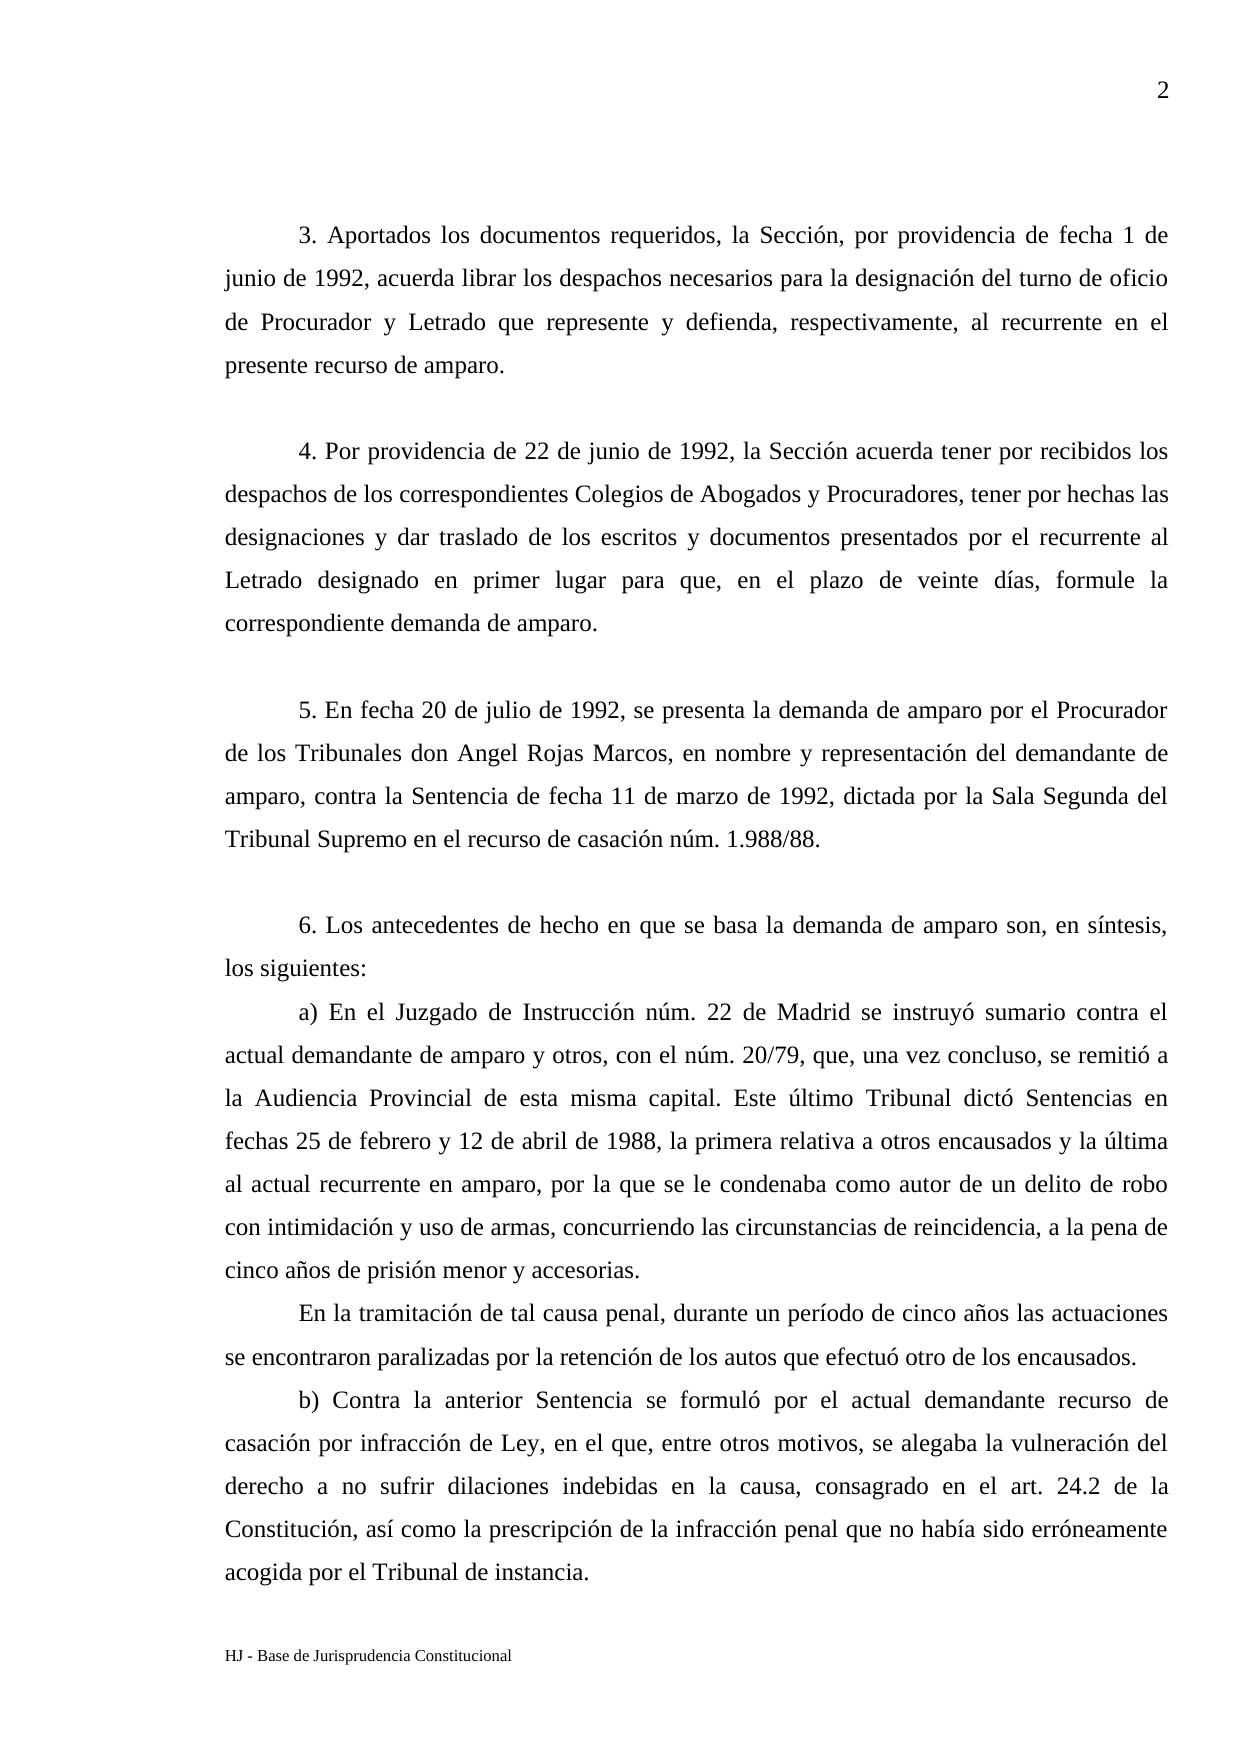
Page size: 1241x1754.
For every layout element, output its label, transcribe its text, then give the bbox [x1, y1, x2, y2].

text 4. Por providencia de 22 de junio de 1992, la Sección acuerda tener por recibidos los despachos de los correspondientes Colegios de Abogados y Procuradores, tener por hechas las designaciones y dar traslado de los escritos y documentos presentados por el recurrente al Letrado designado en primer lugar para que, en el plazo de veinte días, formule la correspondiente demanda de amparo. [224, 436, 1169, 637]
text a) En el Juzgado de Instrucción núm. 22 de Madrid se instruyó sumario contra el actual demandante de amparo y otros, con el núm. 20/79, que, una vez concluso, se remitió a la Audiencia Provincial de esta misma capital. Este último Tribunal dictó Sentencias en fechas 25 de febrero y 12 de abril de 1988, la primera relativa a otros encausados y la última al actual recurrente en amparo, por la que se le condenaba como autor de un delito de robo con intimidación y uso de armas, concurriendo las circunstancias de reincidencia, a la pena de cinco años de prisión menor y accesorias. [224, 997, 1169, 1284]
text 6. Los antecedentes de hecho en que se basa la demanda de amparo son, en síntesis, los siguientes: [224, 910, 1169, 982]
text b) Contra la anterior Sentencia se formuló por el actual demandante recurso de casación por infracción de Ley, en el que, entre otros motivos, se alegaba la vulneración del derecho a no sufrir dilaciones indebidas en la causa, consagrado en el art. 24.2 de la Constitución, así como la prescripción de la infracción penal que no había sido erróneamente acogida por el Tribunal de instancia. [224, 1385, 1169, 1586]
text 5. En fecha 20 de julio de 1992, se presenta la demanda de amparo por el Procurador de los Tribunales don Angel Rojas Marcos, en nombre y representación del demandante de amparo, contra la Sentencia de fecha 11 de marzo de 1992, dictada por la Sala Segunda del Tribunal Supremo en el recurso de casación núm. 1.988/88. [224, 695, 1169, 853]
text 3. Aportados los documentos requeridos, la Sección, por providencia de fecha 1 de junio de 1992, acuerda librar los despachos necesarios para la designación del turno de oficio de Procurador y Letrado que represente y defienda, respectivamente, al recurrente en el presente recurso de amparo. [224, 220, 1169, 378]
text En la tramitación de tal causa penal, durante un período de cinco años las actuaciones se encontraron paralizadas por la retención de los autos que efectuó otro de los encausados. [224, 1298, 1169, 1370]
